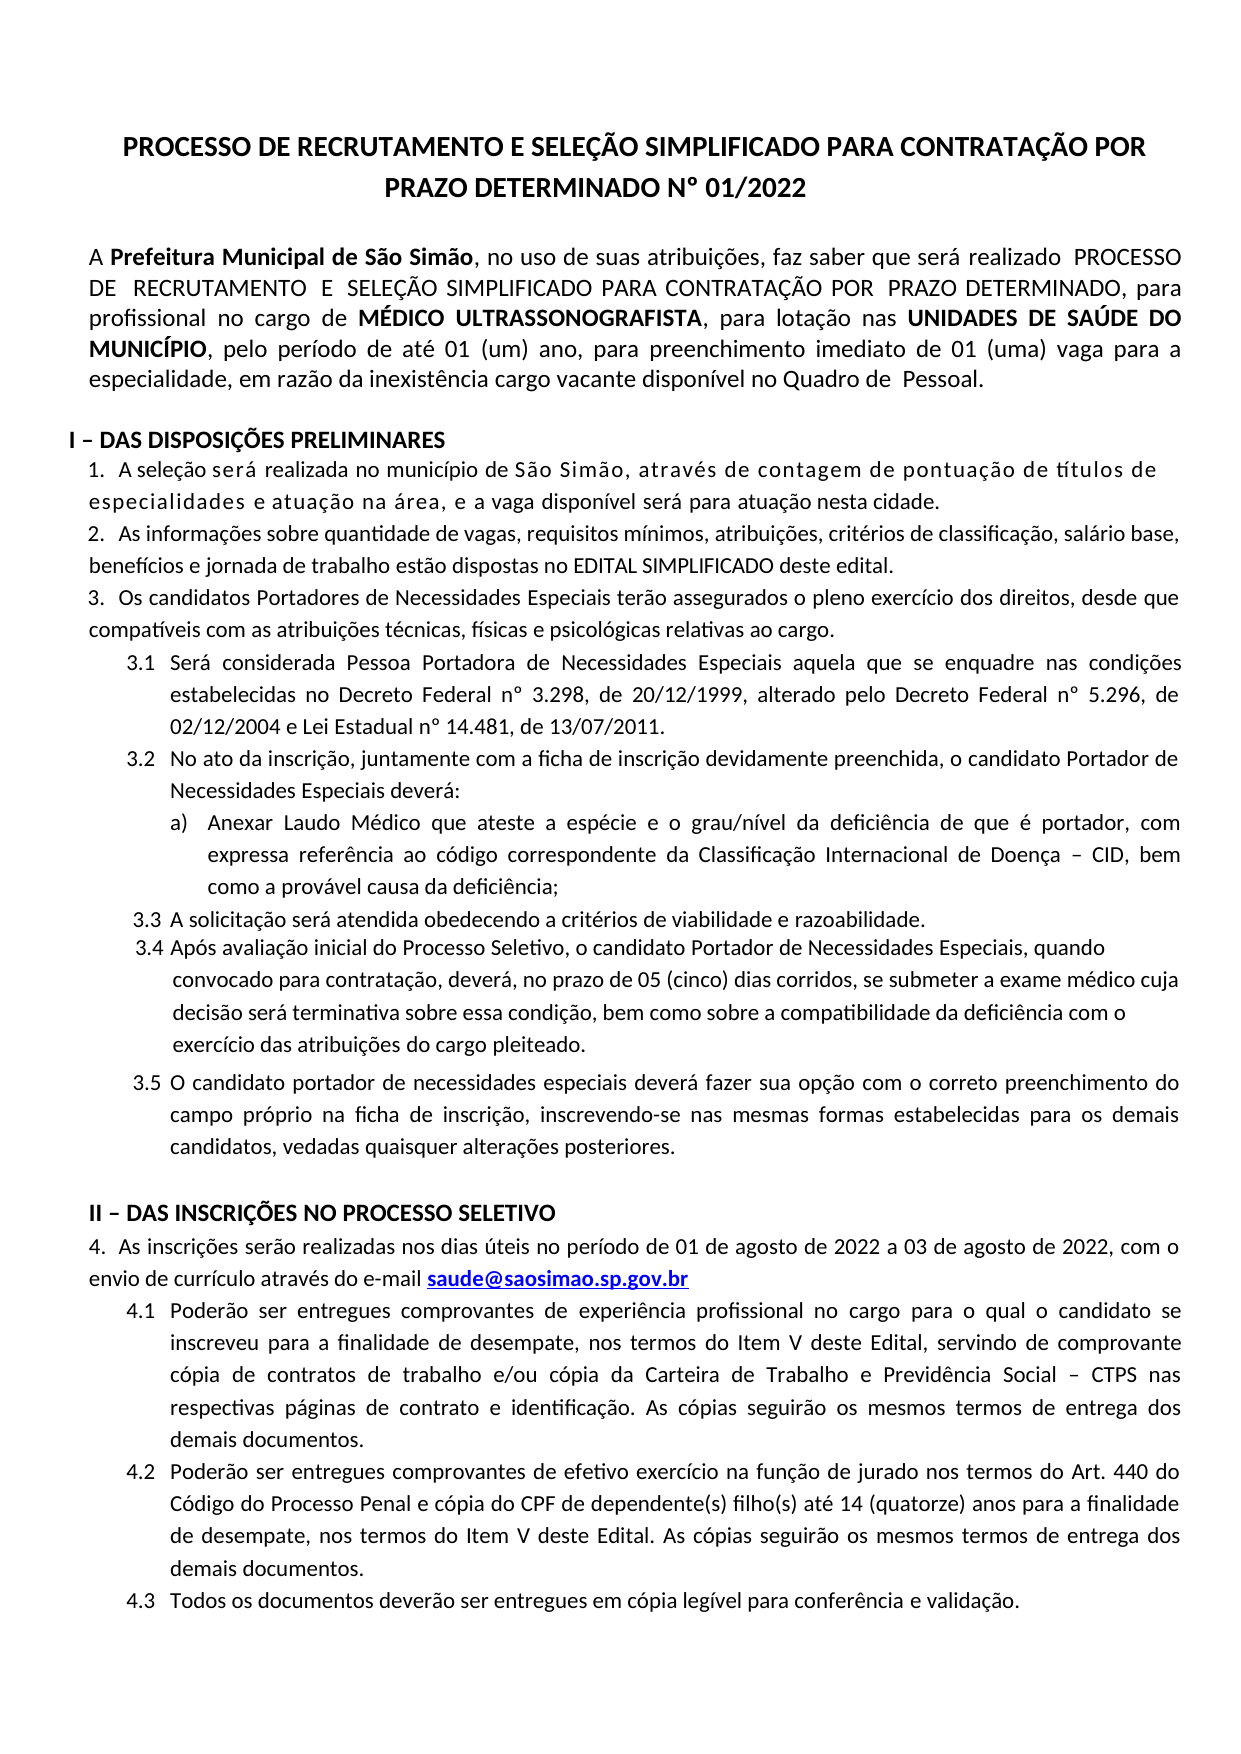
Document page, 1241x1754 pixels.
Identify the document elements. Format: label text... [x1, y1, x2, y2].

list O candidato portador de necessidades especiais deverá fazer sua opção com o correto preenchimento do campo próprio na ficha de inscrição, inscrevendo-se nas mesmas formas estabelecidas para os demais candidatos, vedadas quaisquer alterações posteriores. [132, 1068, 1182, 1160]
list Após avaliação inicial do Processo Seletivo, o candidato Portador de Necessidades Especiais, quando convocado para contratação, deverá, no prazo de 05 (cinco) dias corridos, se submeter a exame médico cuja decisão será terminativa sobre essa condição, bem como sobre a compatibilidade da deficiência com o exercício das atribuições do cargo pleiteado. [135, 933, 1182, 1058]
list As inscrições serão realizadas nos dias úteis no período de 01 de agosto de 2022 a 03 de agosto de 2022, com o envio de currículo através do e-mail saude@saosimao.sp.gov.br [89, 1232, 1182, 1292]
list Poderão ser entregues comprovantes de experiência profissional no cargo para o qual o candidato se inscreveu para a finalidade de desempate, nos termos do Item V deste Edital, servindo de comprovante cópia de contratos de trabalho e/ou cópia da Carteira de Trabalho e Previdência Social – CTPS nas respectivas páginas de contrato e identificação. As cópias seguirão os mesmos termos de entrega dos demais documentos. [126, 1296, 1182, 1453]
list A solicitação será atendida obedecendo a critérios de viabilidade e razoabilidade. [132, 905, 1219, 933]
list No ato da inscrição, juntamente com a ficha de inscrição devidamente preenchida, o candidato Portador de Necessidades Especiais deverá: [126, 744, 1182, 804]
list As informações sobre quantidade de vagas, requisitos mínimos, atribuições, critérios de classificação, salário base, benefícios e jornada de trabalho estão dispostas no EDITAL SIMPLIFICADO deste edital. [87, 519, 1182, 579]
list Todos os documentos deverão ser entregues em cópia legível para conferência e validação. [126, 1586, 1182, 1614]
text PROCESSO DE RECRUTAMENTO E SELEÇÃO SIMPLIFICADO PARA CONTRATAÇÃO POR PRAZO DETERMINADO Nº 01/2022 [123, 128, 1149, 204]
text A Prefeitura Municipal de São Simão, no uso de suas atribuições, faz saber que será realizado PROCESSO DE RECRUTAMENTO E SELEÇÃO SIMPLIFICADO PARA CONTRATAÇÃO POR PRAZO DETERMINADO, para profissional no cargo de MÉDICO ULTRASSONOGRAFISTA, para lotação nas UNIDADES DE SAÚDE DO MUNICÍPIO, pelo período de até 01 (um) ano, para preenchimento imediato de 01 (uma) vaga para a especialidade, em razão da inexistência cargo vacante disponível no Quadro de Pessoal. [89, 241, 1182, 394]
list Será considerada Pessoa Portadora de Necessidades Especiais aquela que se enquadre nas condições estabelecidas no Decreto Federal nº 3.298, de 20/12/1999, alterado pelo Decreto Federal nº 5.296, de 02/12/2004 e Lei Estadual nº 14.481, de 13/07/2011. [126, 648, 1182, 740]
list Os candidatos Portadores de Necessidades Especiais terão assegurados o pleno exercício dos direitos, desde que compatíveis com as atribuições técnicas, físicas e psicológicas relativas ao cargo. [87, 583, 1182, 643]
subtitle – DAS DISPOSIÇÕES PRELIMINARES [69, 425, 1219, 455]
subtitle – DAS INSCRIÇÕES NO PROCESSO SELETIVO [89, 1197, 1219, 1227]
list Anexar Laudo Médico que ateste a espécie e o grau/nível da deficiência de que é portador, com expressa referência ao código correspondente da Classificação Internacional de Doença – CID, bem como a provável causa da deficiência; [170, 808, 1182, 900]
list A seleção será realizada no município de São Simão, através de contagem de pontuação de títulos de especialidades e atuação na área, e a vaga disponível será para atuação nesta cidade. [87, 455, 1182, 515]
list Poderão ser entregues comprovantes de efetivo exercício na função de jurado nos termos do Art. 440 do Código do Processo Penal e cópia do CPF de dependente(s) filho(s) até 14 (quatorze) anos para a finalidade de desempate, nos termos do Item V deste Edital. As cópias seguirão os mesmos termos de entrega dos demais documentos. [126, 1457, 1182, 1582]
